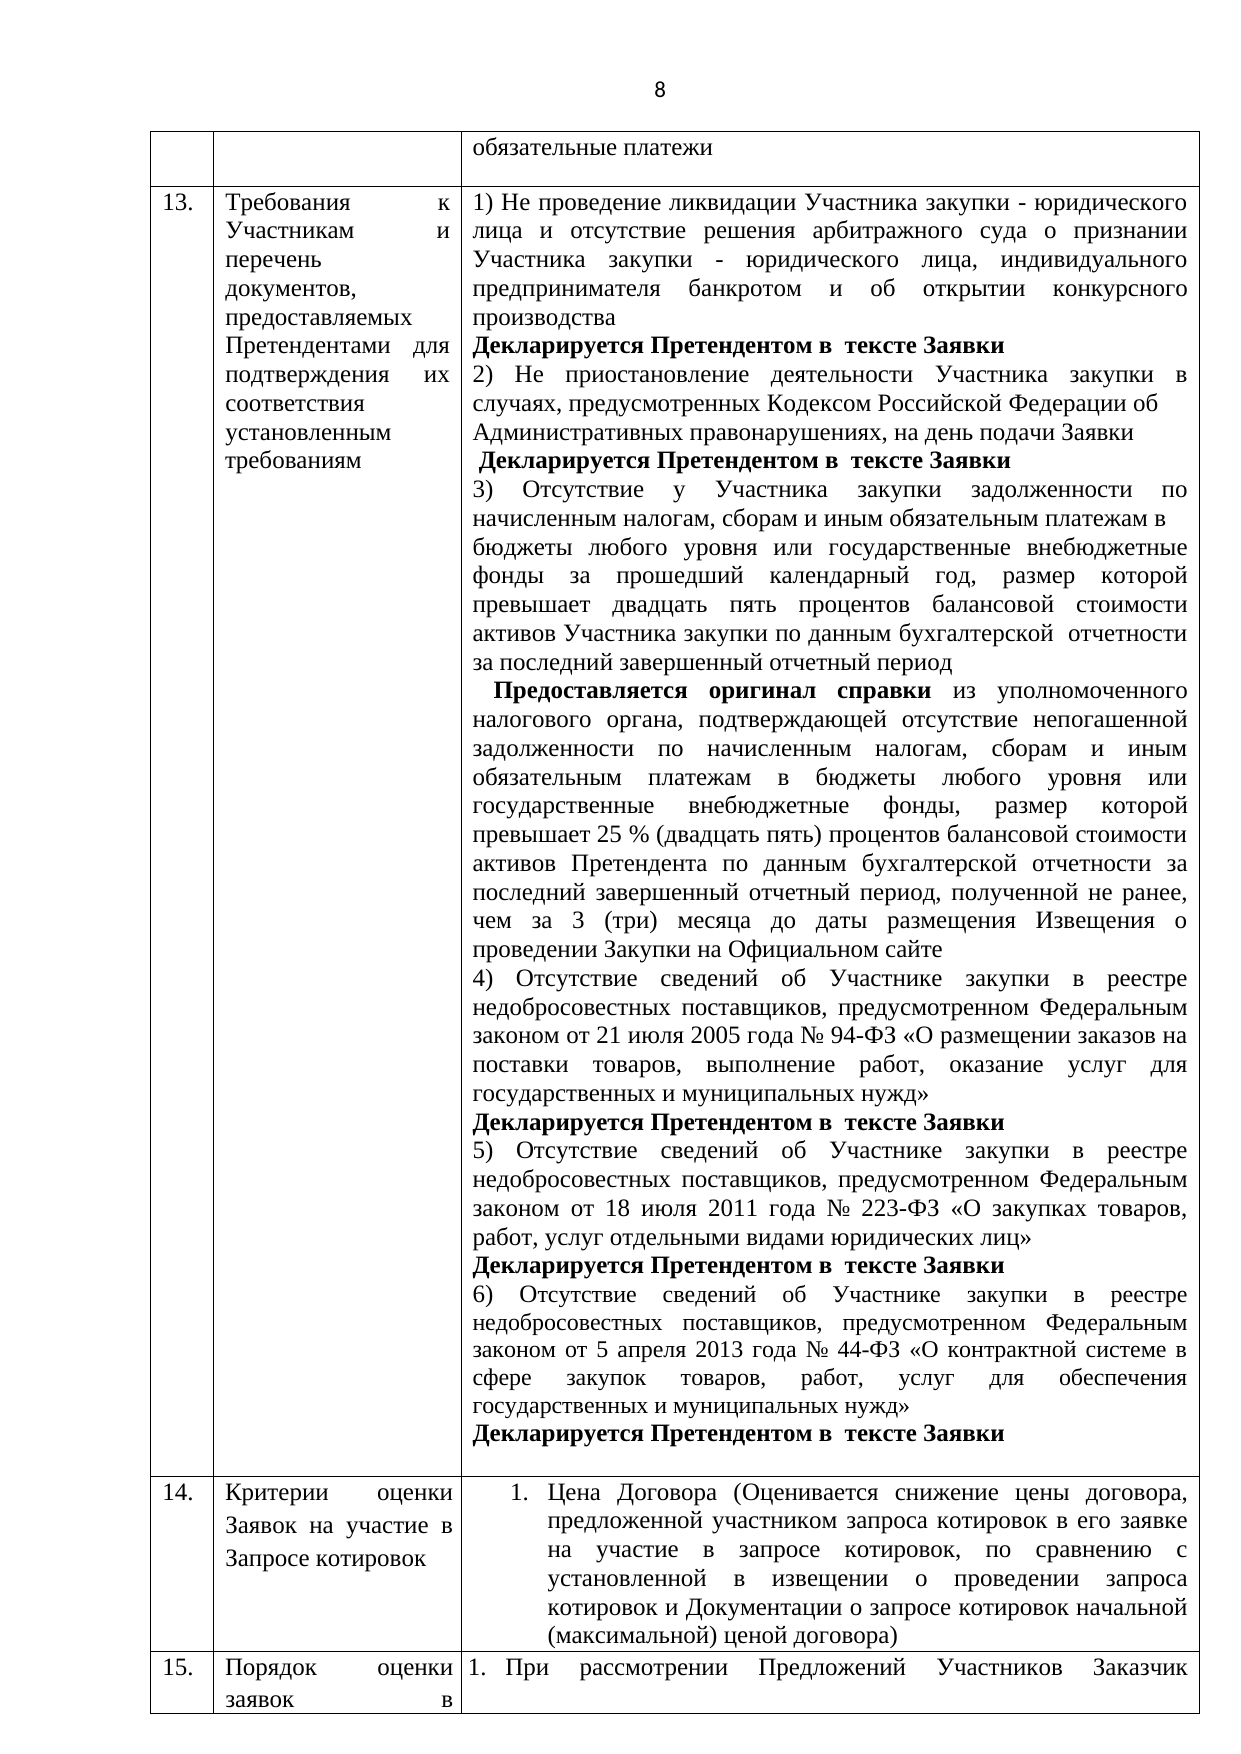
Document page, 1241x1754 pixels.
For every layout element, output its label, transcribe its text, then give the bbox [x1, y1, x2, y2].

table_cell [214, 1652, 461, 1713]
table_cell [151, 132, 213, 186]
table_cell Цена Договора (Оценивается снижение цены договора, предложенной участником запроса котировок в его заявке на участие в запросе котировок, по сравнению с установленной в извещении о проведении запроса котировок и Документации о запросе котировок начальной (максимальной) ценой договора) [462, 1477, 1199, 1651]
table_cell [214, 132, 461, 186]
table_cell [151, 1477, 213, 1651]
table_cell [151, 1652, 213, 1713]
table_cell Требования к Участникам и перечень документов, предоставляемых Претендентами для подтверждения их соответствия установленным требованиям [214, 187, 461, 1476]
table_cell 1) Не проведение ликвидации Участника закупки - юридического лица и отсутствие решения арбитражного суда о признании Участника закупки - юридического лица, индивидуального предпринимателя банкротом и об открытии конкурсного производства Декларируется Претендентом в тексте Заявки 2) Не приостановление деятельности Участника закупки в случаях, предусмотренных Кодексом Российской Федерации об Административных правонарушениях, на день подачи Заявки Декларируется Претендентом в тексте Заявки 3) Отсутствие у Участника закупки задолженности по начисленным налогам, сборам и иным обязательным платежам в бюджеты любого уровня или государственные внебюджетные фонды за прошедший календарный год, размер которой превышает двадцать пять процентов балансовой стоимости активов Участника закупки по данным бухгалтерской отчетности за последний завершенный отчетный период Предоставляется оригинал справки из уполномоченного налогового органа, подтверждающей отсутствие непогашенной задолженности по начисленным налогам, сборам и иным обязательным платежам в бюджеты любого уровня или государственные внебюджетные фонды, размер которой превышает 25 % (двадцать пять) процентов балансовой стоимости активов Претендента по данным бухгалтерской отчетности за последний завершенный отчетный период, полученной не ранее, чем за 3 (три) месяца до даты размещения Извещения о проведении Закупки на Официальном сайте 4) Отсутствие сведений об Участнике закупки в реестре недобросовестных поставщиков, предусмотренном Федеральным законом от 21 июля 2005 года № 94-ФЗ «О размещении заказов на поставки товаров, выполнение работ, оказание услуг для государственных и муниципальных нужд» Декларируется Претендентом в тексте Заявки 5) Отсутствие сведений об Участнике закупки в реестре недобросовестных поставщиков, предусмотренном Федеральным законом от 18 июля 2011 года № 223-ФЗ «О закупках товаров, работ, услуг отдельными видами юридических лиц» Декларируется Претендентом в тексте Заявки 6) Отсутствие сведений об Участнике закупки в реестре недобросовестных поставщиков, предусмотренном Федеральным законом от 5 апреля 2013 года № 44-ФЗ «О контрактной системе в сфере закупок товаров, работ, услуг для обеспечения государственных и муниципальных нужд» Декларируется Претендентом в тексте Заявки [462, 187, 1199, 1476]
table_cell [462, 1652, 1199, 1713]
table_cell [151, 187, 213, 1476]
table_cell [462, 132, 1199, 186]
table_cell Критерии оценки Заявок на участие в Запросе котировок [214, 1477, 461, 1651]
